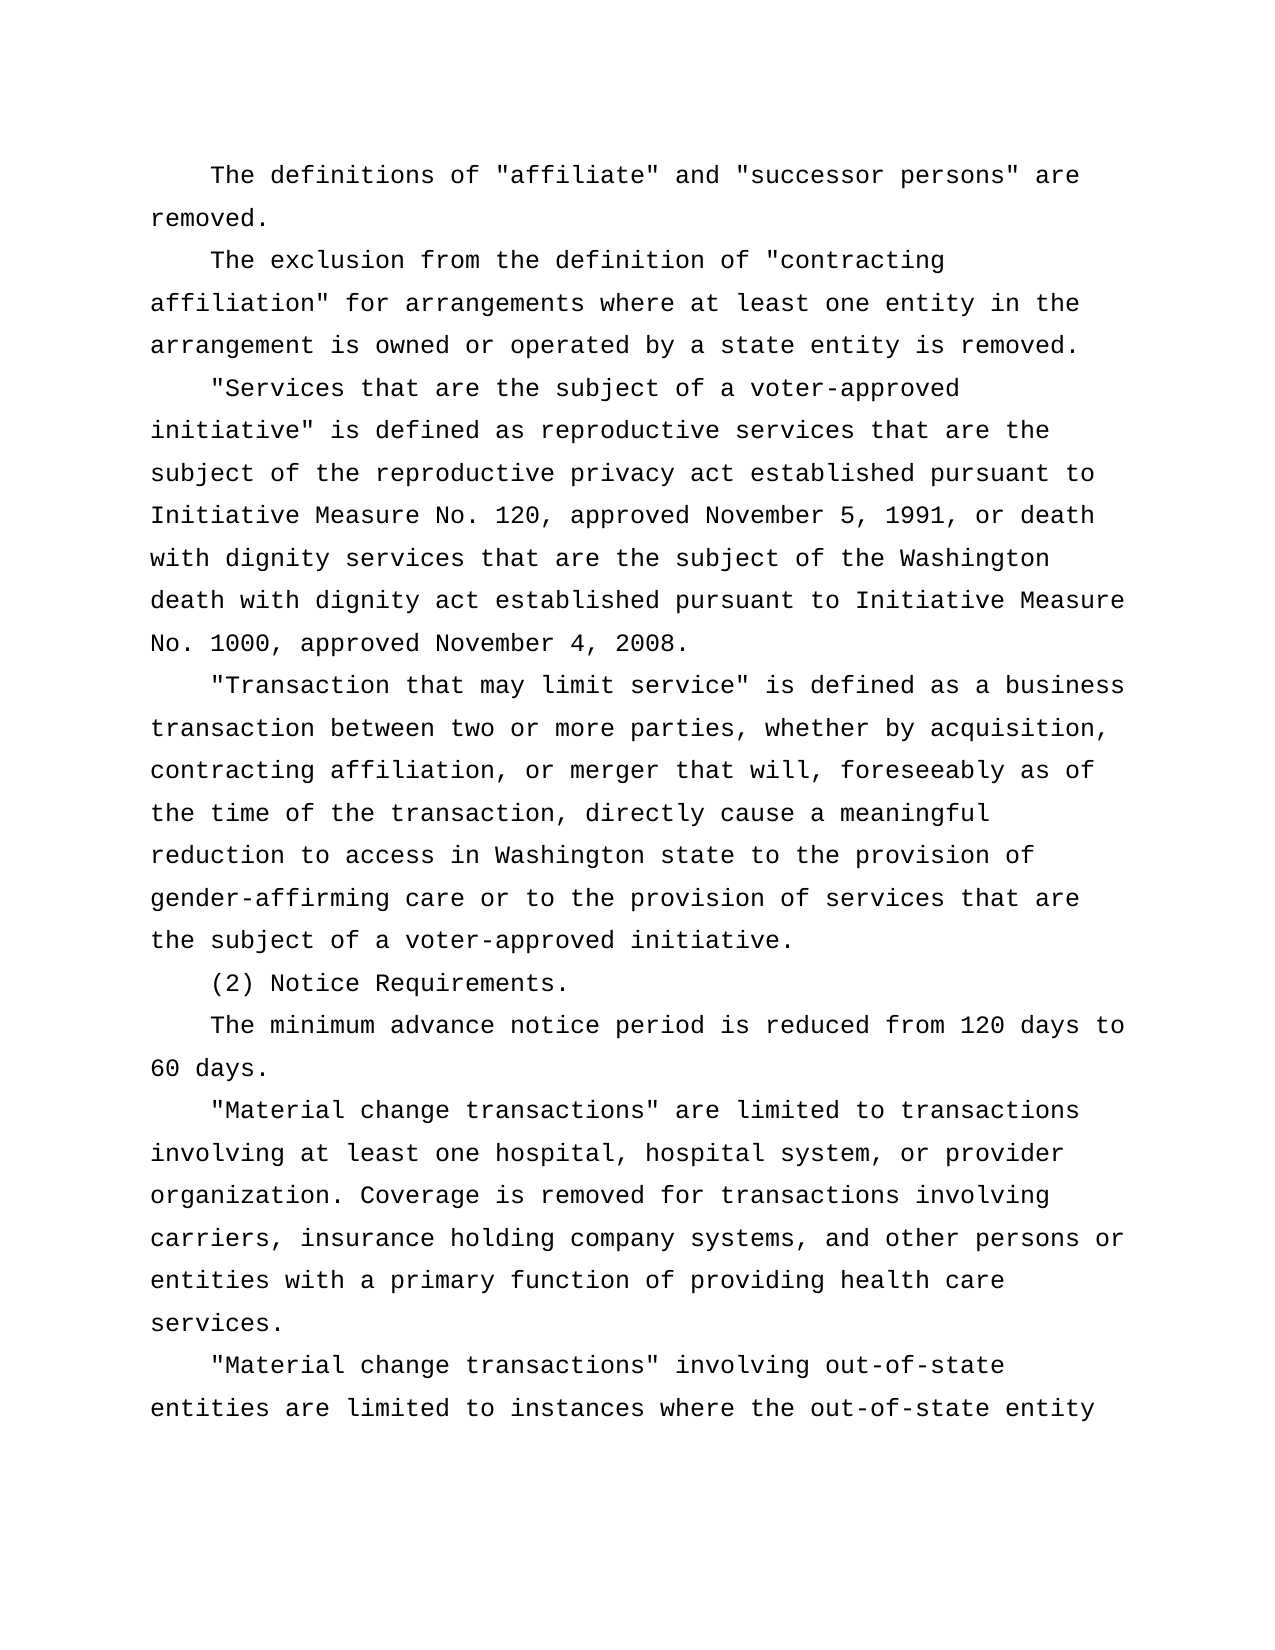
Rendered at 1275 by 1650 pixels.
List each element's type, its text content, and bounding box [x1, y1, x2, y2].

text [150, 1340, 1125, 1425]
text The minimum advance notice period is reduced from 120 days to 60 days. [150, 1000, 1125, 1085]
text The exclusion from the definition of "contracting affiliation" for arrangements where at least one entity in the arrangement is owned or operated by a state entity is removed. [150, 235, 1125, 362]
text The definitions of "affiliate" and "successor persons" are removed. [150, 150, 1125, 235]
text (2) Notice Requirements. [150, 957, 1125, 1000]
text "Transaction that may limit service" is defined as a business transaction between two or more parties, whether by acquisition, contracting affiliation, or merger that will, foreseeably as of the time of the transaction, directly cause a meaningful reduction to access in Washington state to the provision of gender-affirming care or to the provision of services that are the subject of a voter-approved initiative. [150, 660, 1125, 957]
text "Services that are the subject of a voter-approved initiative" is defined as reproductive services that are the subject of the reproductive privacy act established pursuant to Initiative Measure No. 120, approved November 5, 1991, or death with dignity services that are the subject of the Washington death with dignity act established pursuant to Initiative Measure No. 1000, approved November 4, 2008. [150, 362, 1125, 660]
text "Material change transactions" are limited to transactions involving at least one hospital, hospital system, or provider organization. Coverage is removed for transactions involving carriers, insurance holding company systems, and other persons or entities with a primary function of providing health care services. [150, 1085, 1125, 1340]
